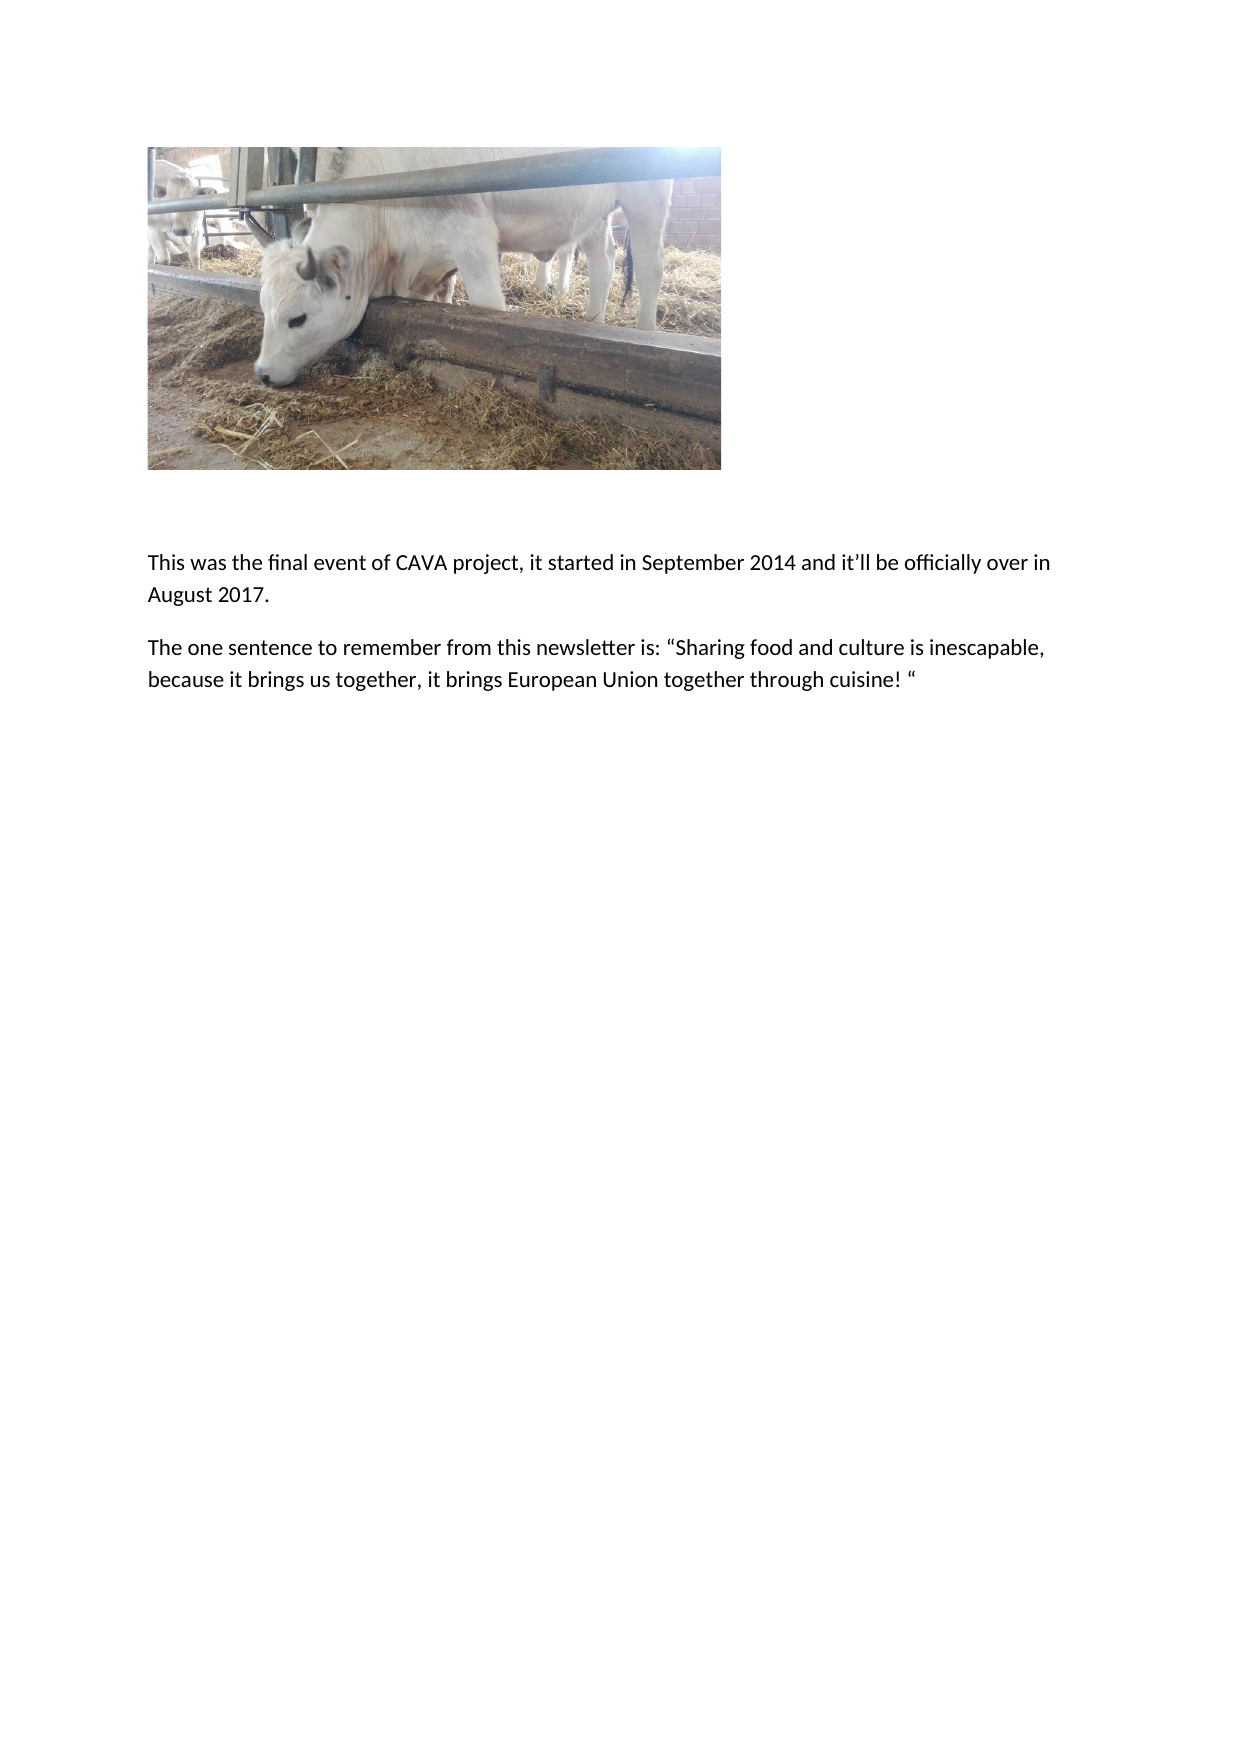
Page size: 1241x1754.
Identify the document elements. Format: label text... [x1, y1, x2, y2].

text The one sentence to remember from this newsletter is: “Sharing food and culture is inescapable, because it brings us together, it brings European Union together through cuisine! “ [148, 633, 1093, 693]
picture [147, 147, 722, 470]
text This was the final event of CAVA project, it started in September 2014 and it’ll be officially over in August 2017. [148, 548, 1093, 608]
